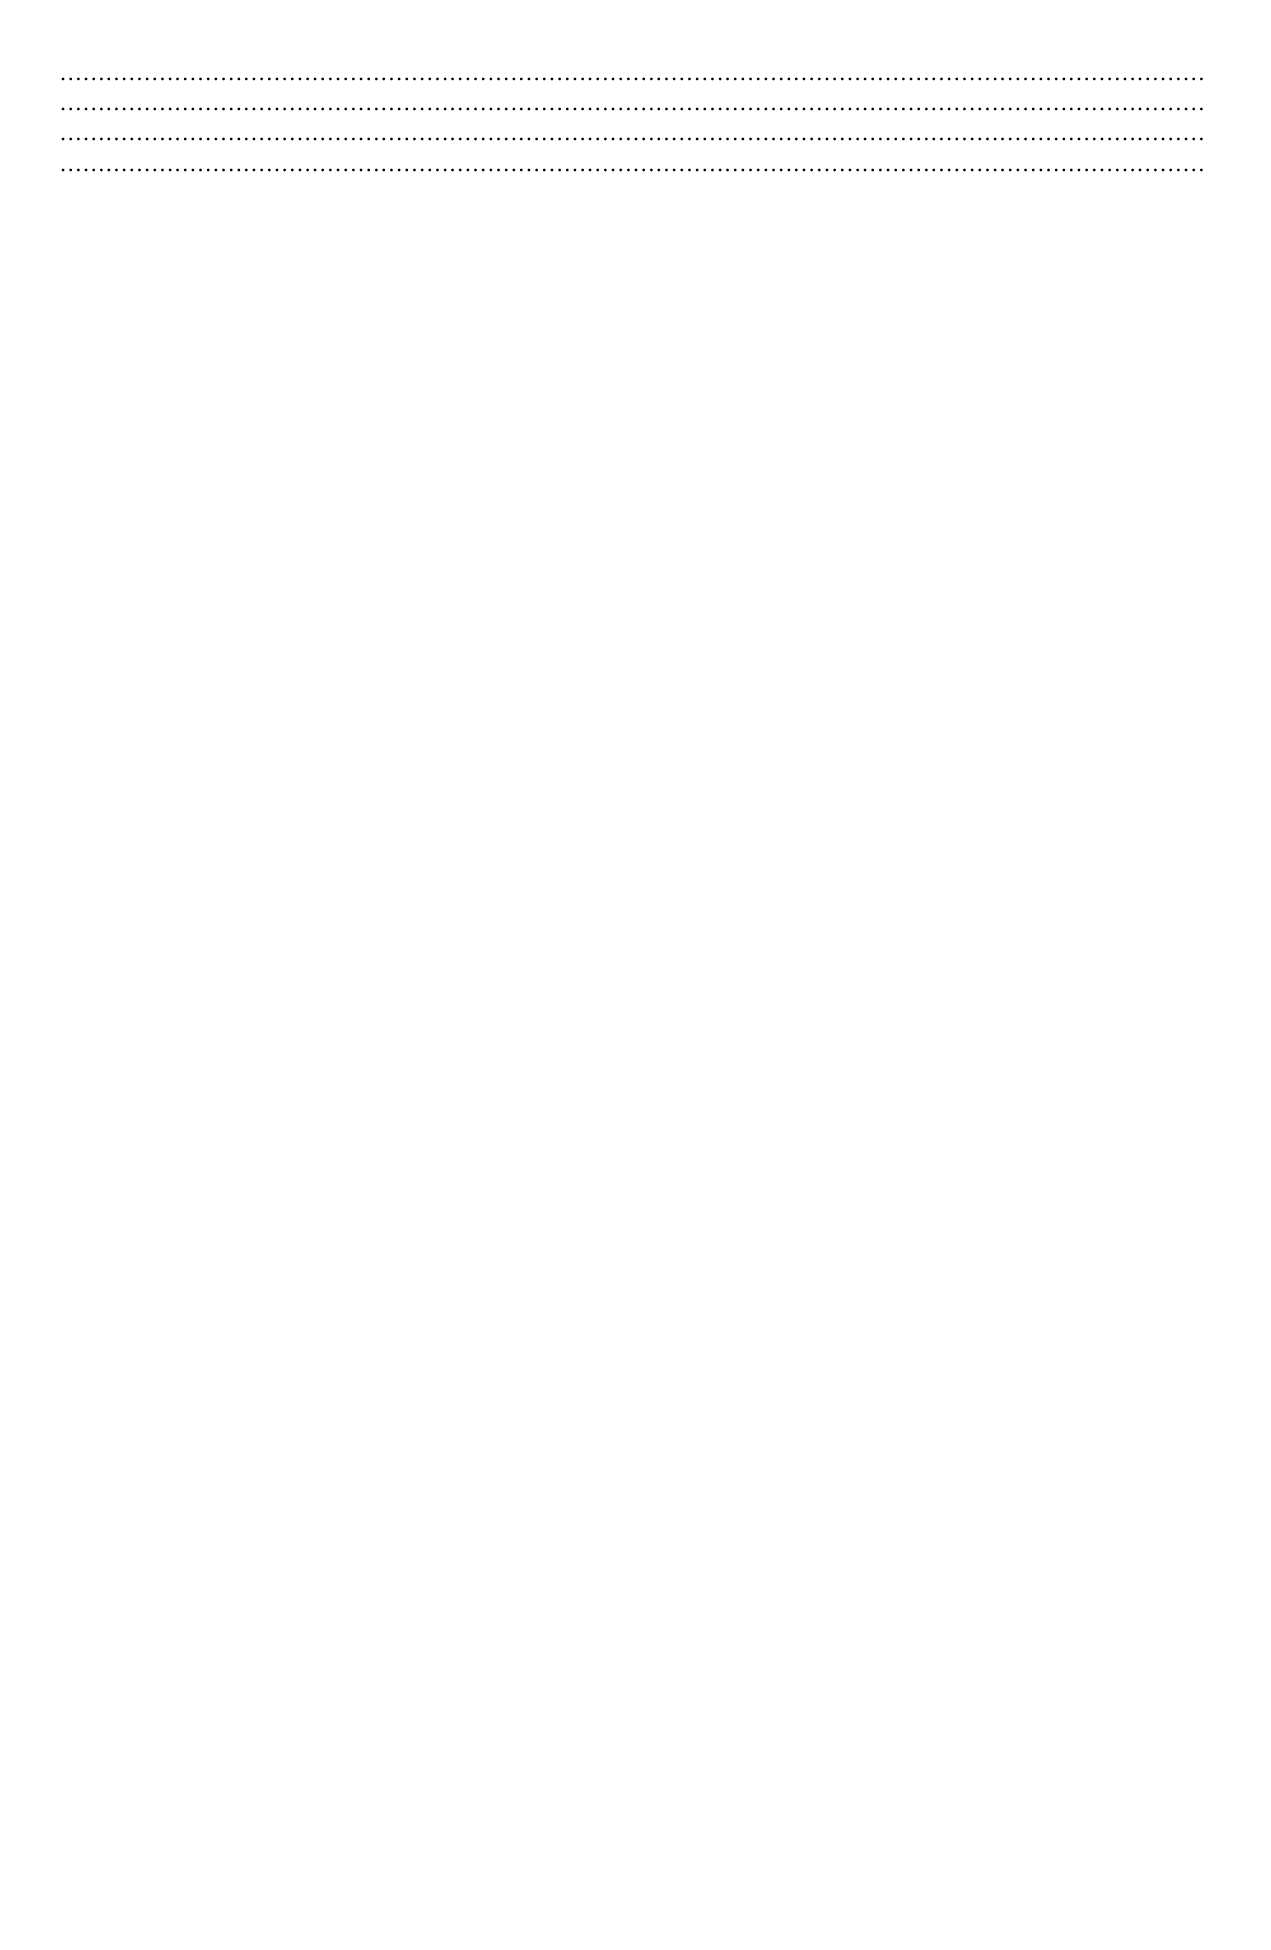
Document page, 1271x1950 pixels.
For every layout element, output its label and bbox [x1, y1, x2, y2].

text [59, 89, 1212, 116]
text [59, 150, 1212, 176]
text [59, 59, 1212, 85]
text [59, 119, 1212, 146]
